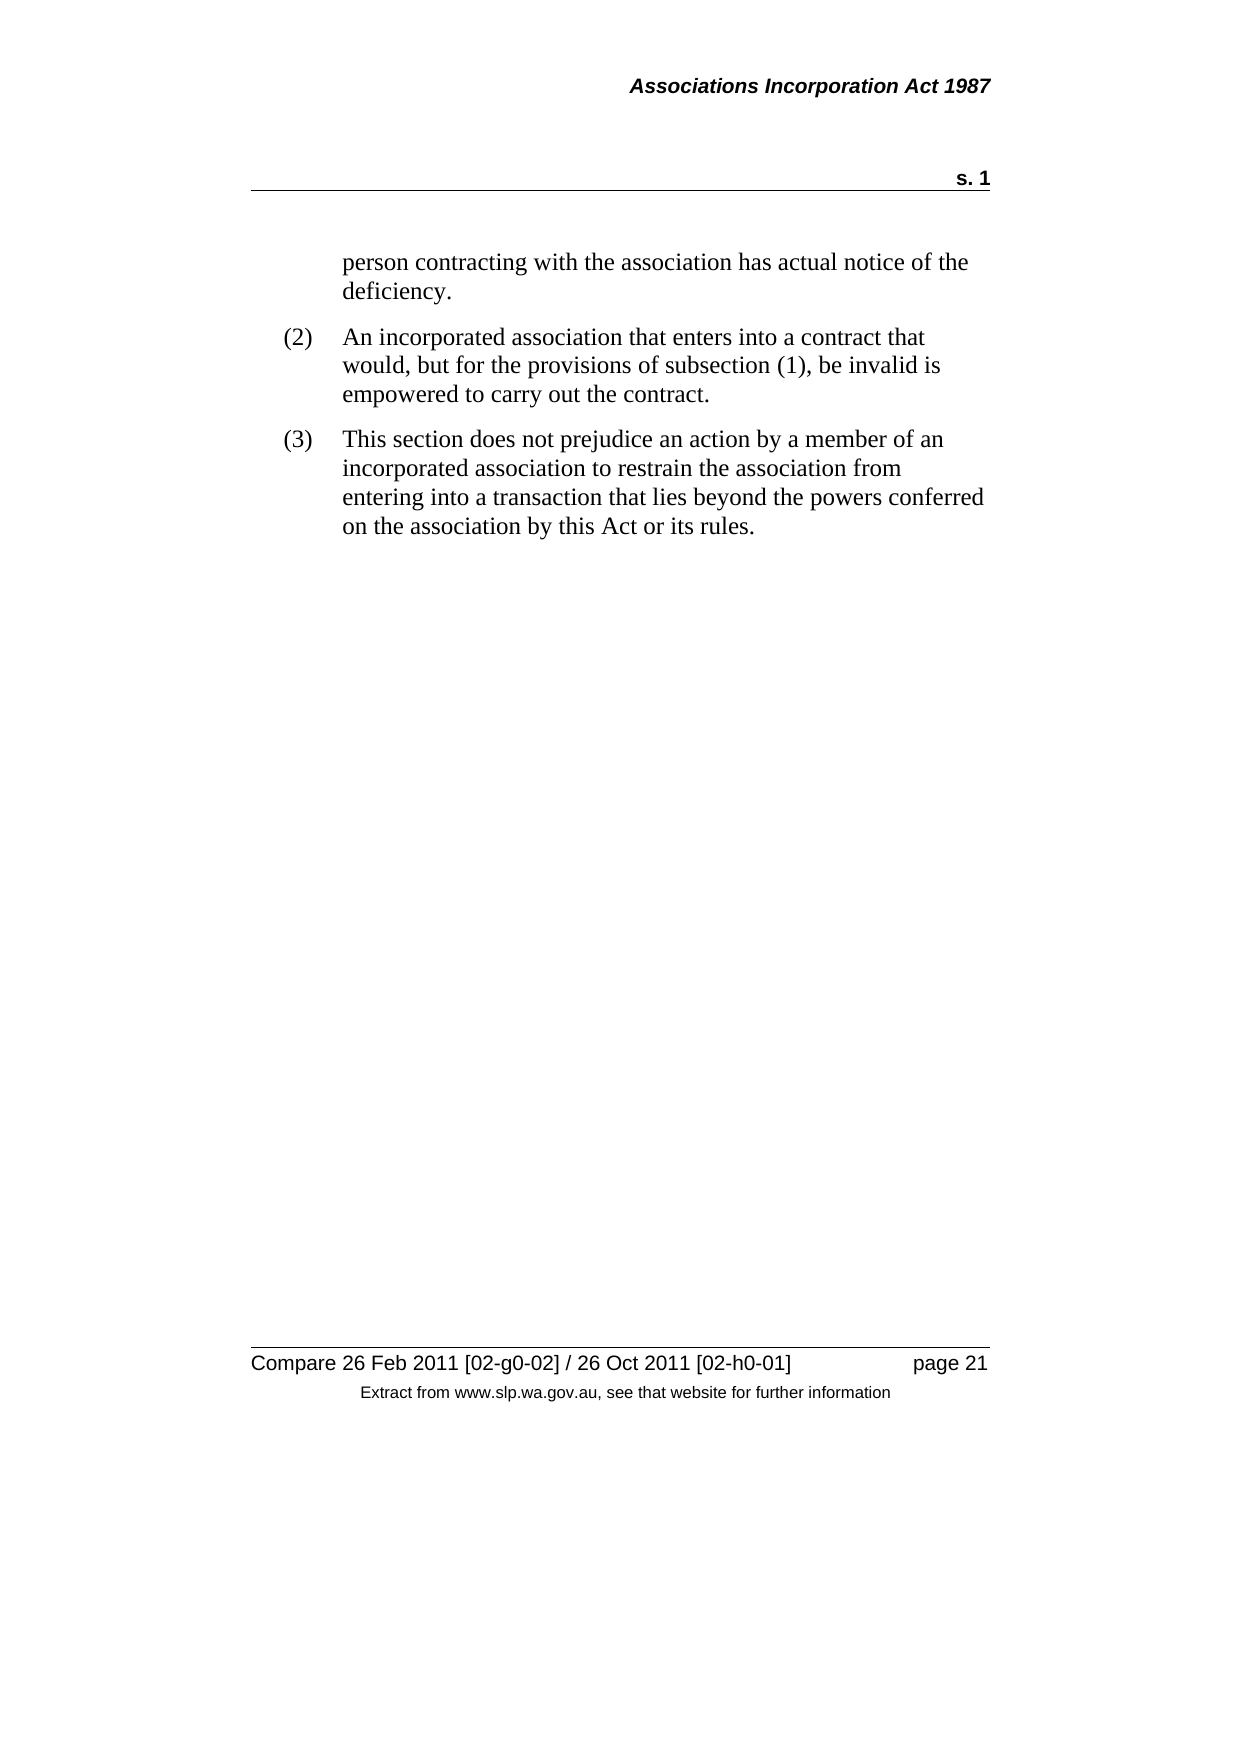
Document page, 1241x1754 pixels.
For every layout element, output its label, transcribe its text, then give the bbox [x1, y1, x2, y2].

text (3) This section does not prejudice an action by a member of an incorporated association to restrain the association from entering into a transaction that lies beyond the powers conferred on the association by this Act or its rules. [251, 424, 990, 539]
text (2) An incorporated association that enters into a contract that would, but for the provisions of subsection (1), be invalid is empowered to carry out the contract. [251, 322, 990, 408]
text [251, 247, 990, 305]
